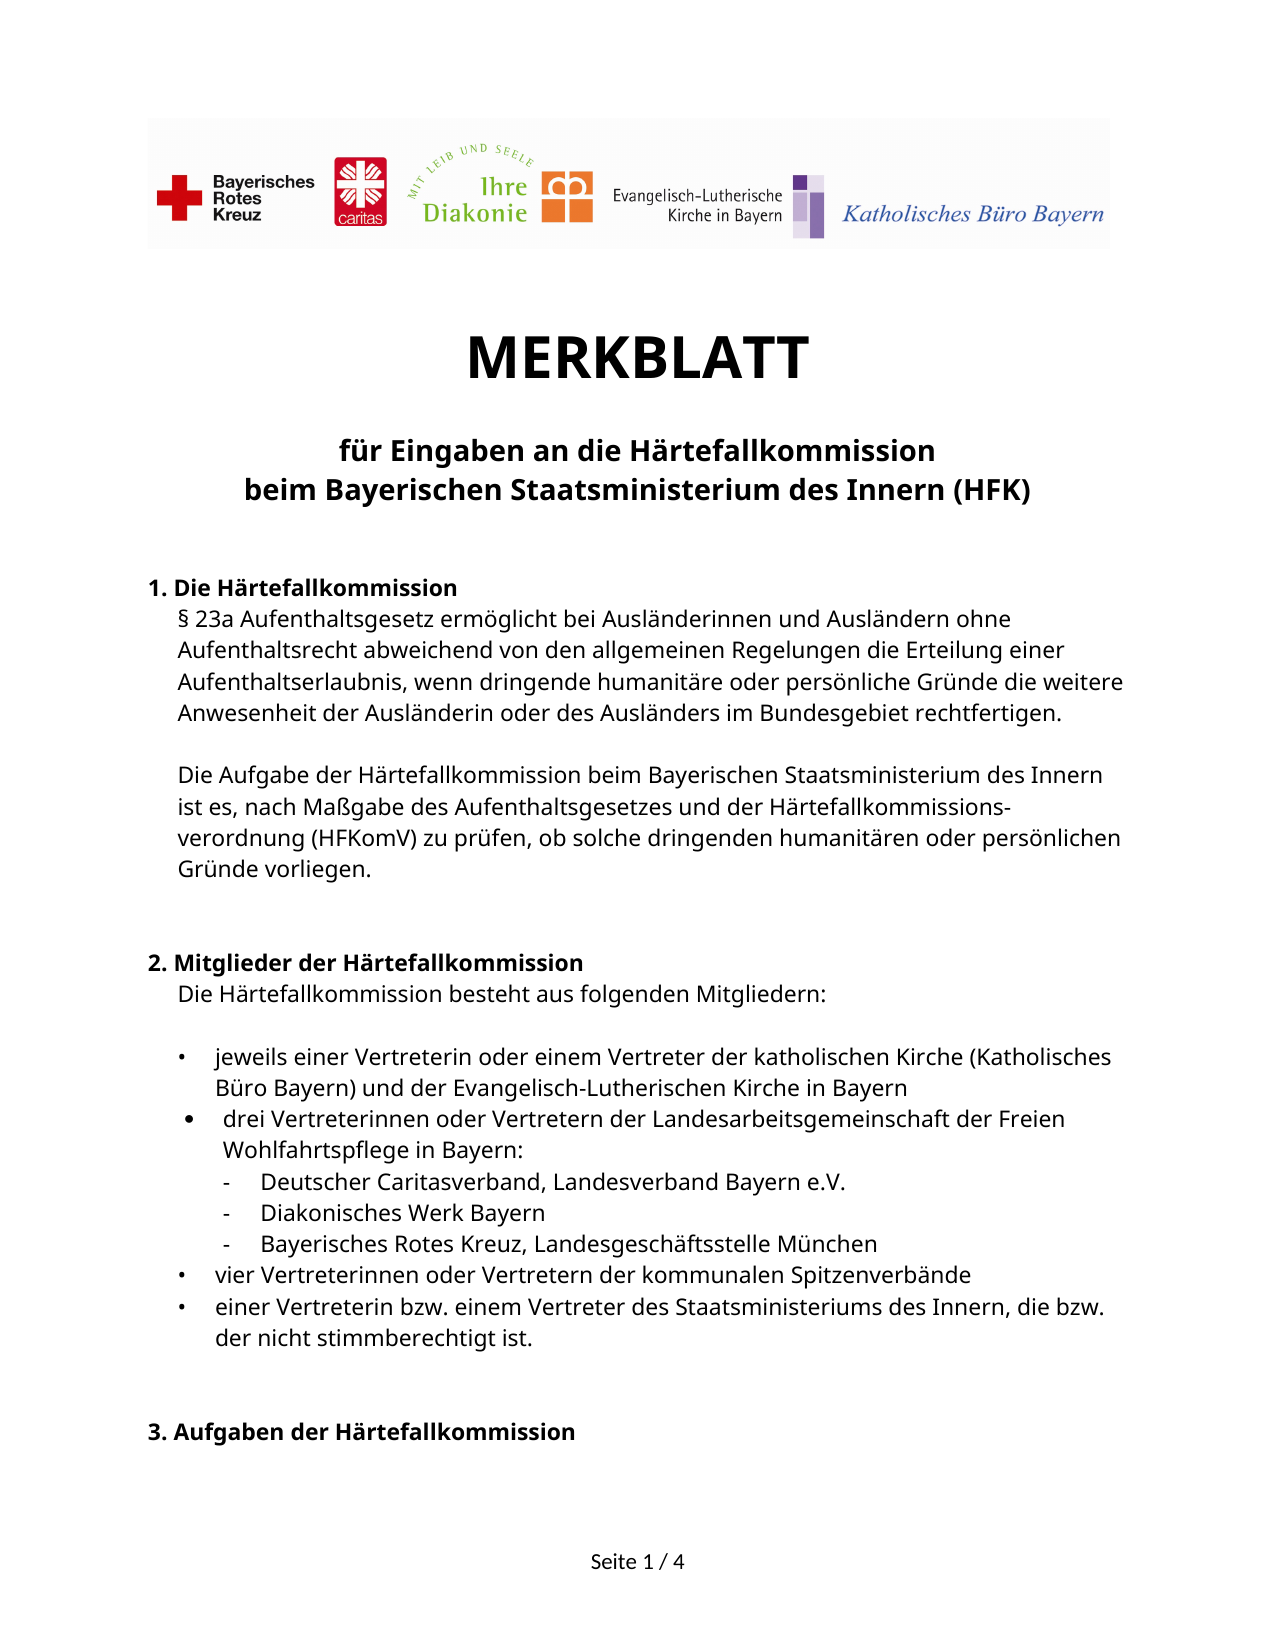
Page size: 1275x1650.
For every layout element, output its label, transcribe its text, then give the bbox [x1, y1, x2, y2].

text beim Bayerischen Staatsministerium des Innern (HFK) [148, 470, 1127, 509]
list Bayerisches Rotes Kreuz, Landesgeschäftsstelle München [223, 1228, 1127, 1259]
text für Eingaben an die Härtefallkommission [148, 430, 1127, 470]
text Die Härtefallkommission besteht aus folgenden Mitgliedern: [177, 978, 1127, 1009]
list vier Vertreterinnen oder Vertretern der kommunalen Spitzenverbände [177, 1259, 1127, 1291]
text Die Aufgabe der Härtefallkommission beim Bayerischen Staatsministerium des Innern ist es, nach Maßgabe des Aufenthaltsgesetzes und der Härtefallkommissions-verordnung (HFKomV) zu prüfen, ob solche dringenden humanitären oder persönlichen Gründe vorliegen. [177, 759, 1127, 884]
list Deutscher Caritasverband, Landesverband Bayern e.V. [223, 1166, 1127, 1197]
text 1. Die Härtefallkommission [148, 572, 1127, 603]
list einer Vertreterin bzw. einem Vertreter des Staatsministeriums des Innern, die bzw. der nicht stimmberechtigt ist. [177, 1291, 1127, 1353]
text 3. Aufgaben der Härtefallkommission [148, 1416, 1127, 1447]
text 2. Mitglieder der Härtefallkommission [148, 947, 1127, 978]
text § 23a Aufenthaltsgesetz ermöglicht bei Ausländerinnen und Ausländern ohne Aufenthaltsrecht abweichend von den allgemeinen Regelungen die Erteilung einer Aufenthaltserlaubnis, wenn dringende humanitäre oder persönliche Gründe die weitere Anwesenheit der Ausländerin oder des Ausländers im Bundesgebiet rechtfertigen. [177, 603, 1127, 728]
text MERKBLATT [148, 316, 1127, 396]
list Diakonisches Werk Bayern [223, 1197, 1127, 1228]
list jeweils einer Vertreterin oder einem Vertreter der katholischen Kirche (Katholisches Büro Bayern) und der Evangelisch-Lutherischen Kirche in Bayern [177, 1041, 1127, 1103]
list drei Vertreterinnen oder Vertretern der Landesarbeitsgemeinschaft der Freien Wohlfahrtspflege in Bayern: [185, 1103, 1127, 1166]
